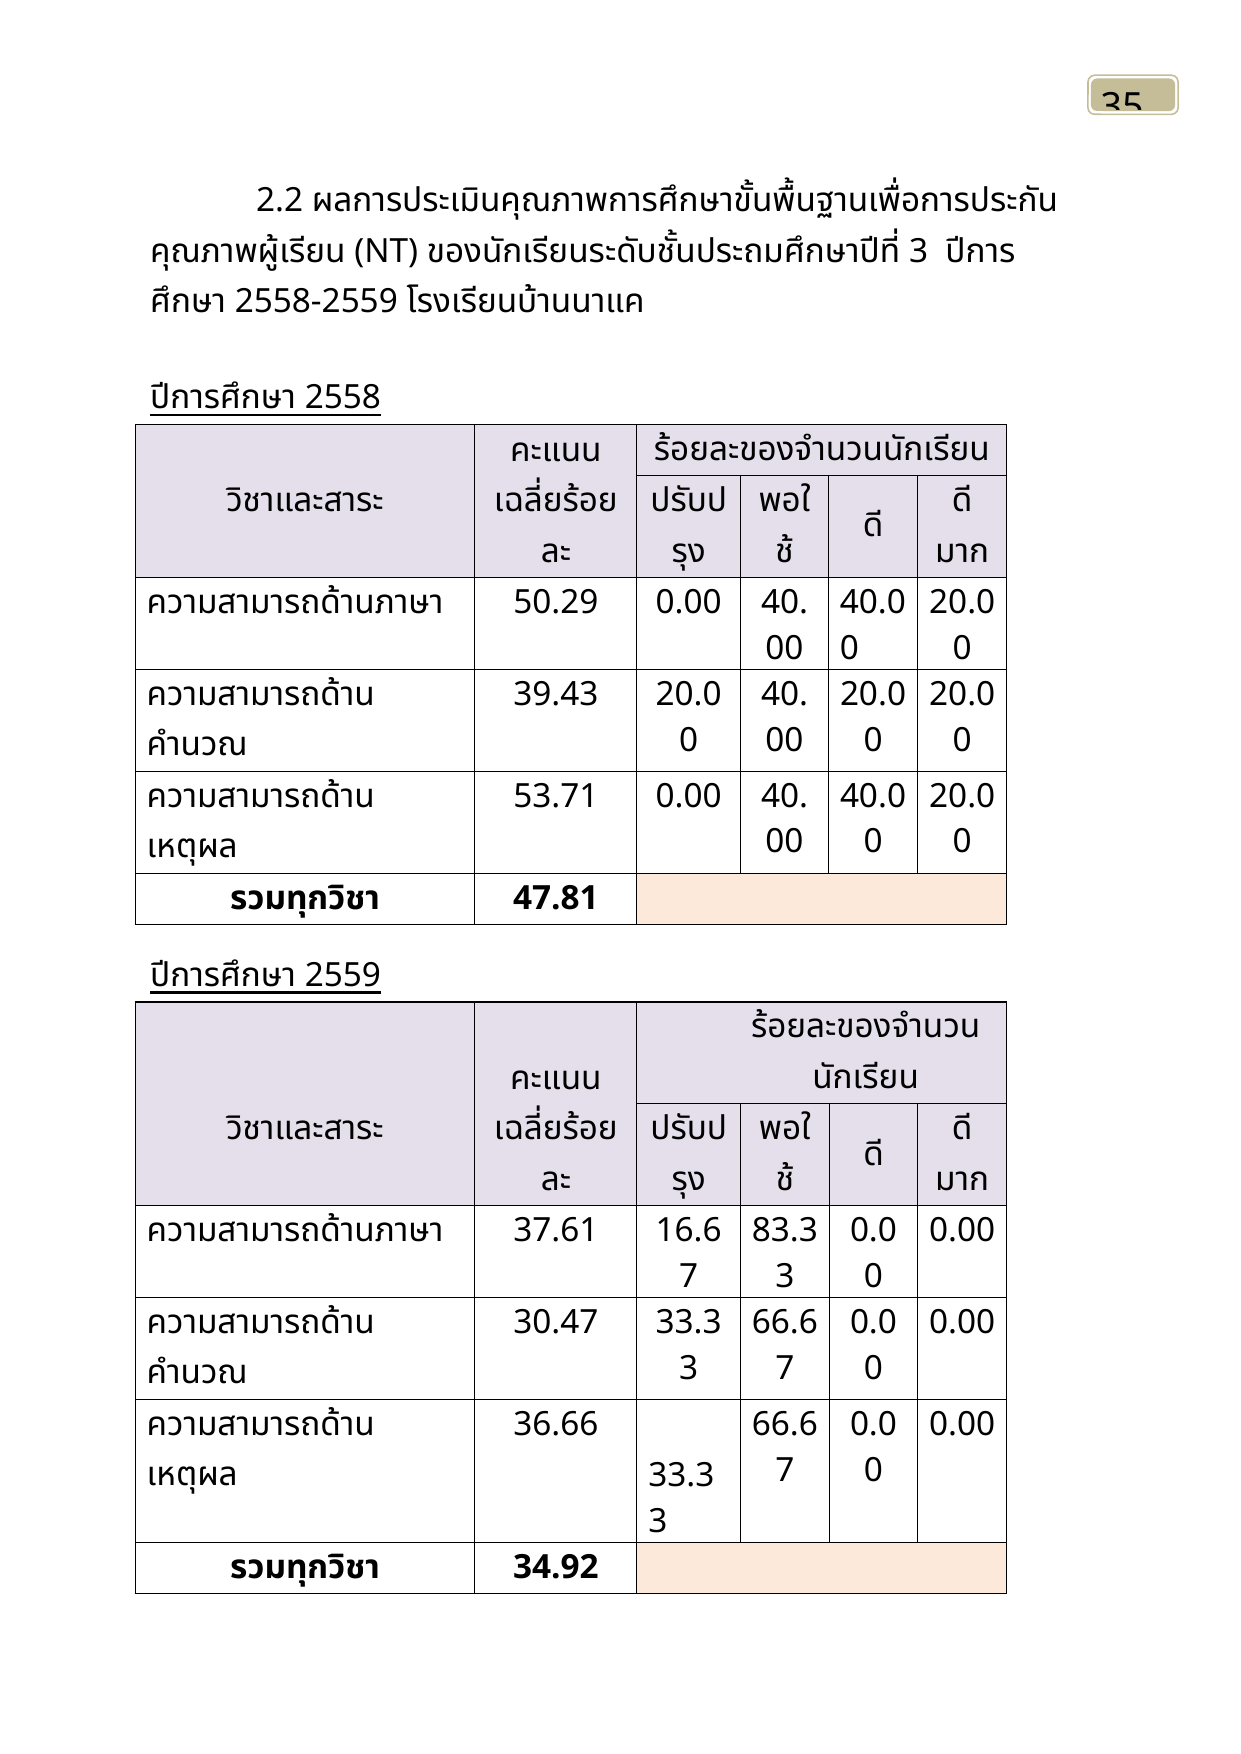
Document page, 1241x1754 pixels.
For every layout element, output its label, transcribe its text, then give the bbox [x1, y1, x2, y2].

table_cell 40.00 [741, 772, 828, 873]
text ปีการศึกษา 2558 [150, 373, 1090, 424]
table_cell 40.00 [741, 578, 828, 669]
table_cell ความสามารถด้านภาษา [136, 1206, 474, 1297]
table_header วิชาและสาระ [136, 1003, 474, 1205]
table_header คะแนน เฉลี่ยร้อยละ [475, 1003, 636, 1205]
table_cell ความสามารถด้านเหตุผล [136, 772, 474, 873]
table_cell 20.00 [637, 670, 740, 771]
table_cell ดีมาก [918, 476, 1006, 577]
table_cell 40.00 [829, 578, 917, 669]
table_cell พอใช้ [741, 476, 828, 577]
text ปีการศึกษา 2559 [150, 951, 1090, 1001]
table_cell 33.33 [637, 1400, 740, 1542]
table_cell 0.00 [830, 1400, 917, 1542]
table_cell ความสามารถด้านคำนวณ [136, 1298, 474, 1399]
table_cell 37.61 [475, 1206, 636, 1297]
table_cell 36.66 [475, 1400, 636, 1542]
table_cell 20.00 [829, 670, 917, 771]
text 2.2 ผลการประเมินคุณภาพการศึกษาขั้นพื้นฐานเพื่อการประกันคุณภาพผู้เรียน (NT) ของนักเรียนระดับชั้นประถมศึกษาปีที่ 3 ปีการศึกษา 2558-2559 โรงเรียนบ้านนาแค [150, 176, 1090, 328]
table_cell 34.92 [475, 1543, 636, 1593]
table_cell ปรับปรุง [637, 1104, 740, 1205]
table_cell ดี [829, 476, 917, 577]
table_cell 0.00 [830, 1206, 917, 1297]
table_header คะแนน เฉลี่ยร้อยละ [475, 425, 636, 577]
table_cell ความสามารถด้านภาษา [136, 578, 474, 669]
table_cell 0.00 [637, 772, 740, 873]
table_cell ความสามารถด้านคำนวณ [136, 670, 474, 771]
table_cell ดี [830, 1104, 917, 1205]
table_cell พอใช้ [741, 1104, 829, 1205]
table_cell 20.00 [918, 578, 1006, 669]
table_cell 40.00 [829, 772, 917, 873]
table_header วิชาและสาระ [136, 425, 474, 577]
table_cell 66.67 [741, 1400, 829, 1542]
table_cell ความสามารถด้านเหตุผล [136, 1400, 474, 1542]
table_cell 66.67 [741, 1298, 829, 1399]
table_cell 0.00 [918, 1400, 1006, 1542]
table_cell [637, 874, 1006, 924]
table_cell 20.00 [918, 772, 1006, 873]
table_cell รวมทุกวิชา [136, 1543, 474, 1593]
table_cell [637, 1543, 1006, 1593]
table_cell 50.29 [475, 578, 636, 669]
table_header ร้อยละของจำนวนนักเรียน [724, 1003, 1006, 1103]
table_cell 47.81 [475, 874, 636, 924]
table_cell 33.33 [637, 1298, 740, 1399]
table_cell 0.00 [918, 1298, 1006, 1399]
table_cell 0.00 [637, 578, 740, 669]
table_cell 40.00 [741, 670, 828, 771]
table_cell 0.00 [918, 1206, 1006, 1297]
table_cell 16.67 [637, 1206, 740, 1297]
table_cell 83.33 [741, 1206, 829, 1297]
table_header [637, 1003, 724, 1103]
table_cell 0.00 [830, 1298, 917, 1399]
table_header ร้อยละของจำนวนนักเรียน [637, 425, 1006, 475]
table_cell 20.00 [918, 670, 1006, 771]
table_cell 53.71 [475, 772, 636, 873]
table_cell 39.43 [475, 670, 636, 771]
table_cell ดีมาก [918, 1104, 1006, 1205]
table_cell 30.47 [475, 1298, 636, 1399]
table_cell รวมทุกวิชา [136, 874, 474, 924]
table_cell ปรับปรุง [637, 476, 740, 577]
